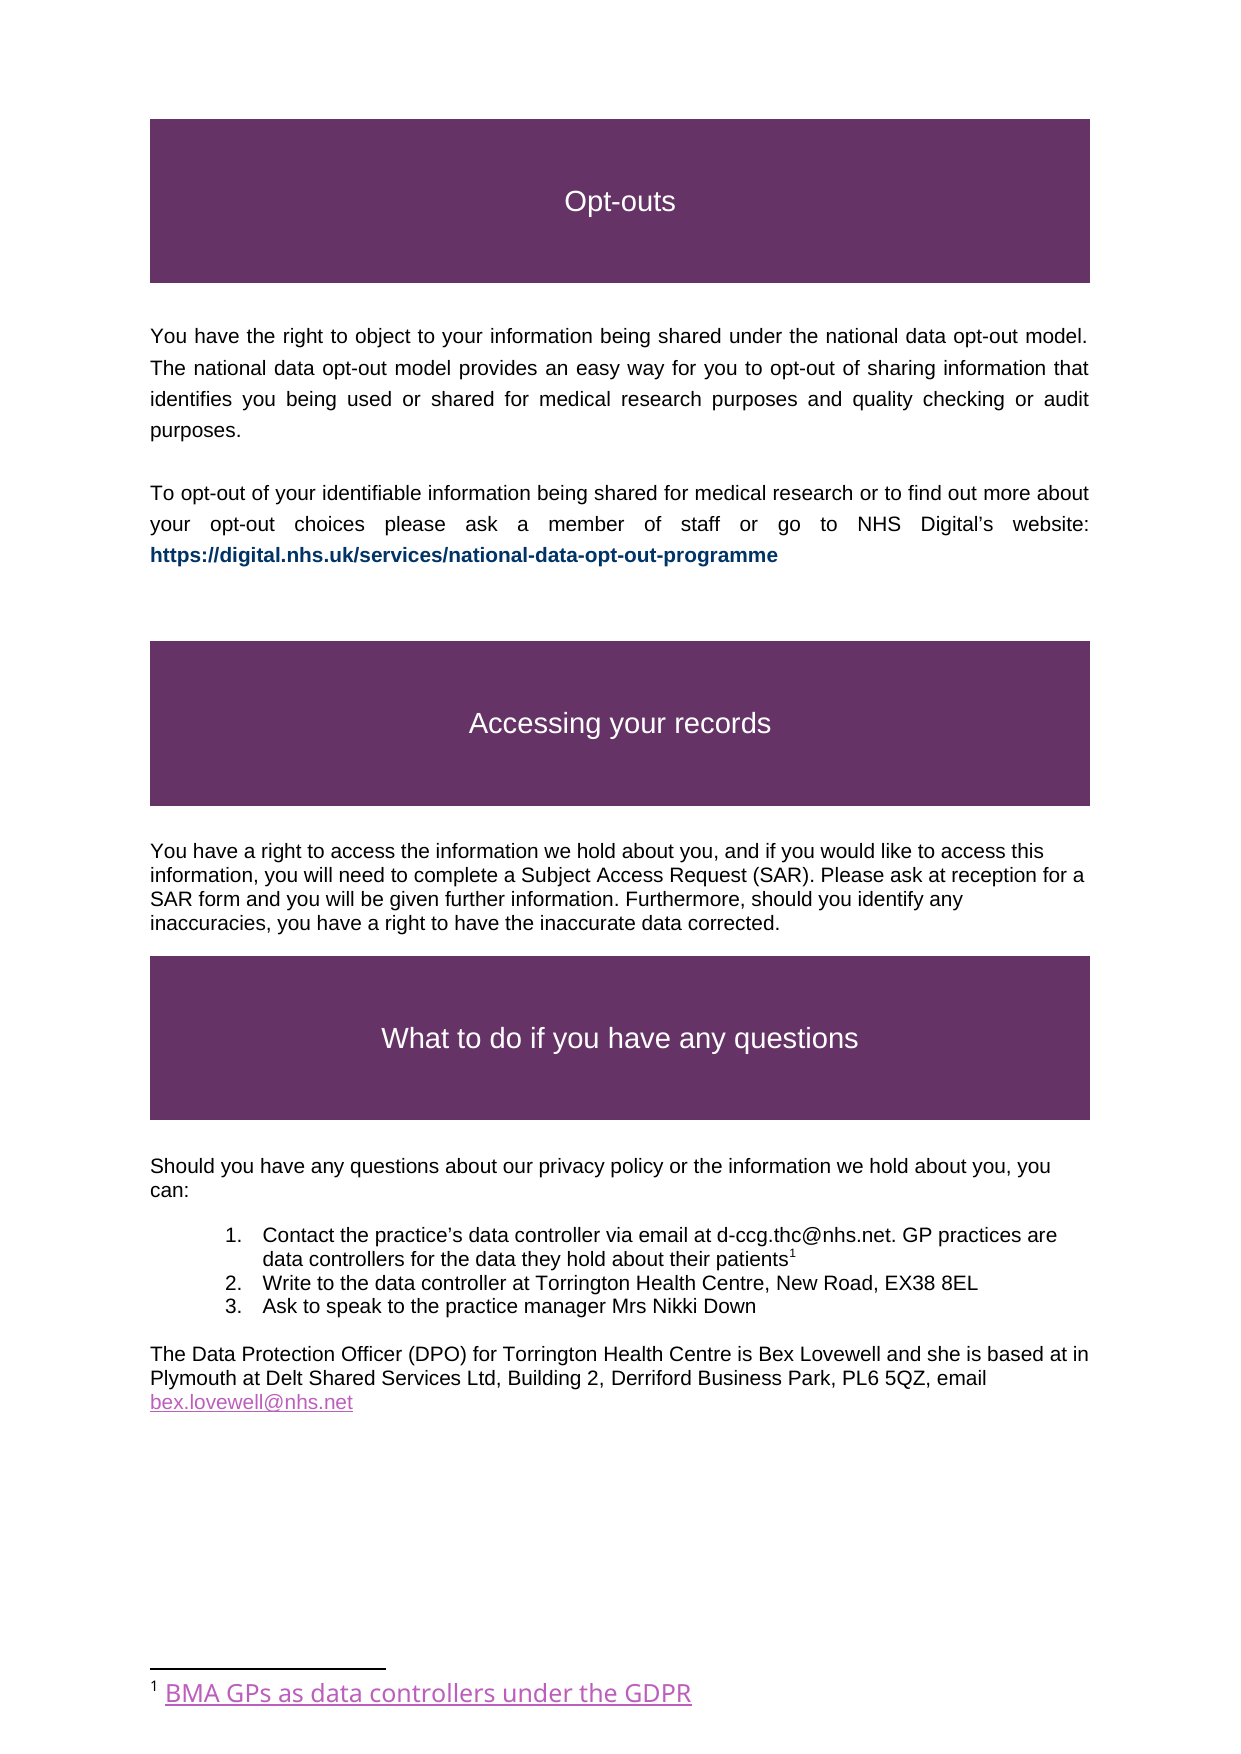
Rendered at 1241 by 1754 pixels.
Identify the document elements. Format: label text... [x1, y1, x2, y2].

list You have the right to object to your information being shared under the national data opt-out model. The national data opt-out model provides an easy way for you to opt-out of sharing information that identifies you being used or shared for medical research purposes and quality checking or audit purposes. [150, 317, 1090, 442]
list Write to the data controller at Torrington Health Centre, New Road, EX38 8EL [225, 1270, 1090, 1294]
text You have a right to access the information we hold about you, and if you would like to access this information, you will need to complete a Subject Access Request (SAR). Please ask at reception for a SAR form and you will be given further information. Furthermore, should you identify any inaccuracies, you have a right to have the inaccurate data corrected. [150, 839, 1090, 935]
subtitle Opt-outs [150, 120, 1090, 282]
subtitle What to do if you have any questions [150, 957, 1090, 1119]
text Should you have any questions about our privacy policy or the information we hold about you, you can: [150, 1154, 1090, 1202]
list Contact the practice’s data controller via email at d-ccg.thc@nhs.net. GP practices are data controllers for the data they hold about their patients [225, 1222, 1090, 1270]
subtitle Accessing your records [150, 642, 1090, 804]
list To opt-out of your identifiable information being shared for medical research or to find out more about your opt-out choices please ask a member of staff or go to NHS Digital’s website: https://digital.nhs.uk/services/national-data-opt-out-programme [150, 473, 1090, 567]
text The Data Protection Officer (DPO) for Torrington Health Centre is Bex Lovewell and she is based at in Plymouth at Delt Shared Services Ltd, Building 2, Derriford Business Park, PL6 5QZ, email bex.lovewell@nhs.net [150, 1342, 1090, 1414]
list Ask to speak to the practice manager Mrs Nikki Down [225, 1294, 1090, 1318]
